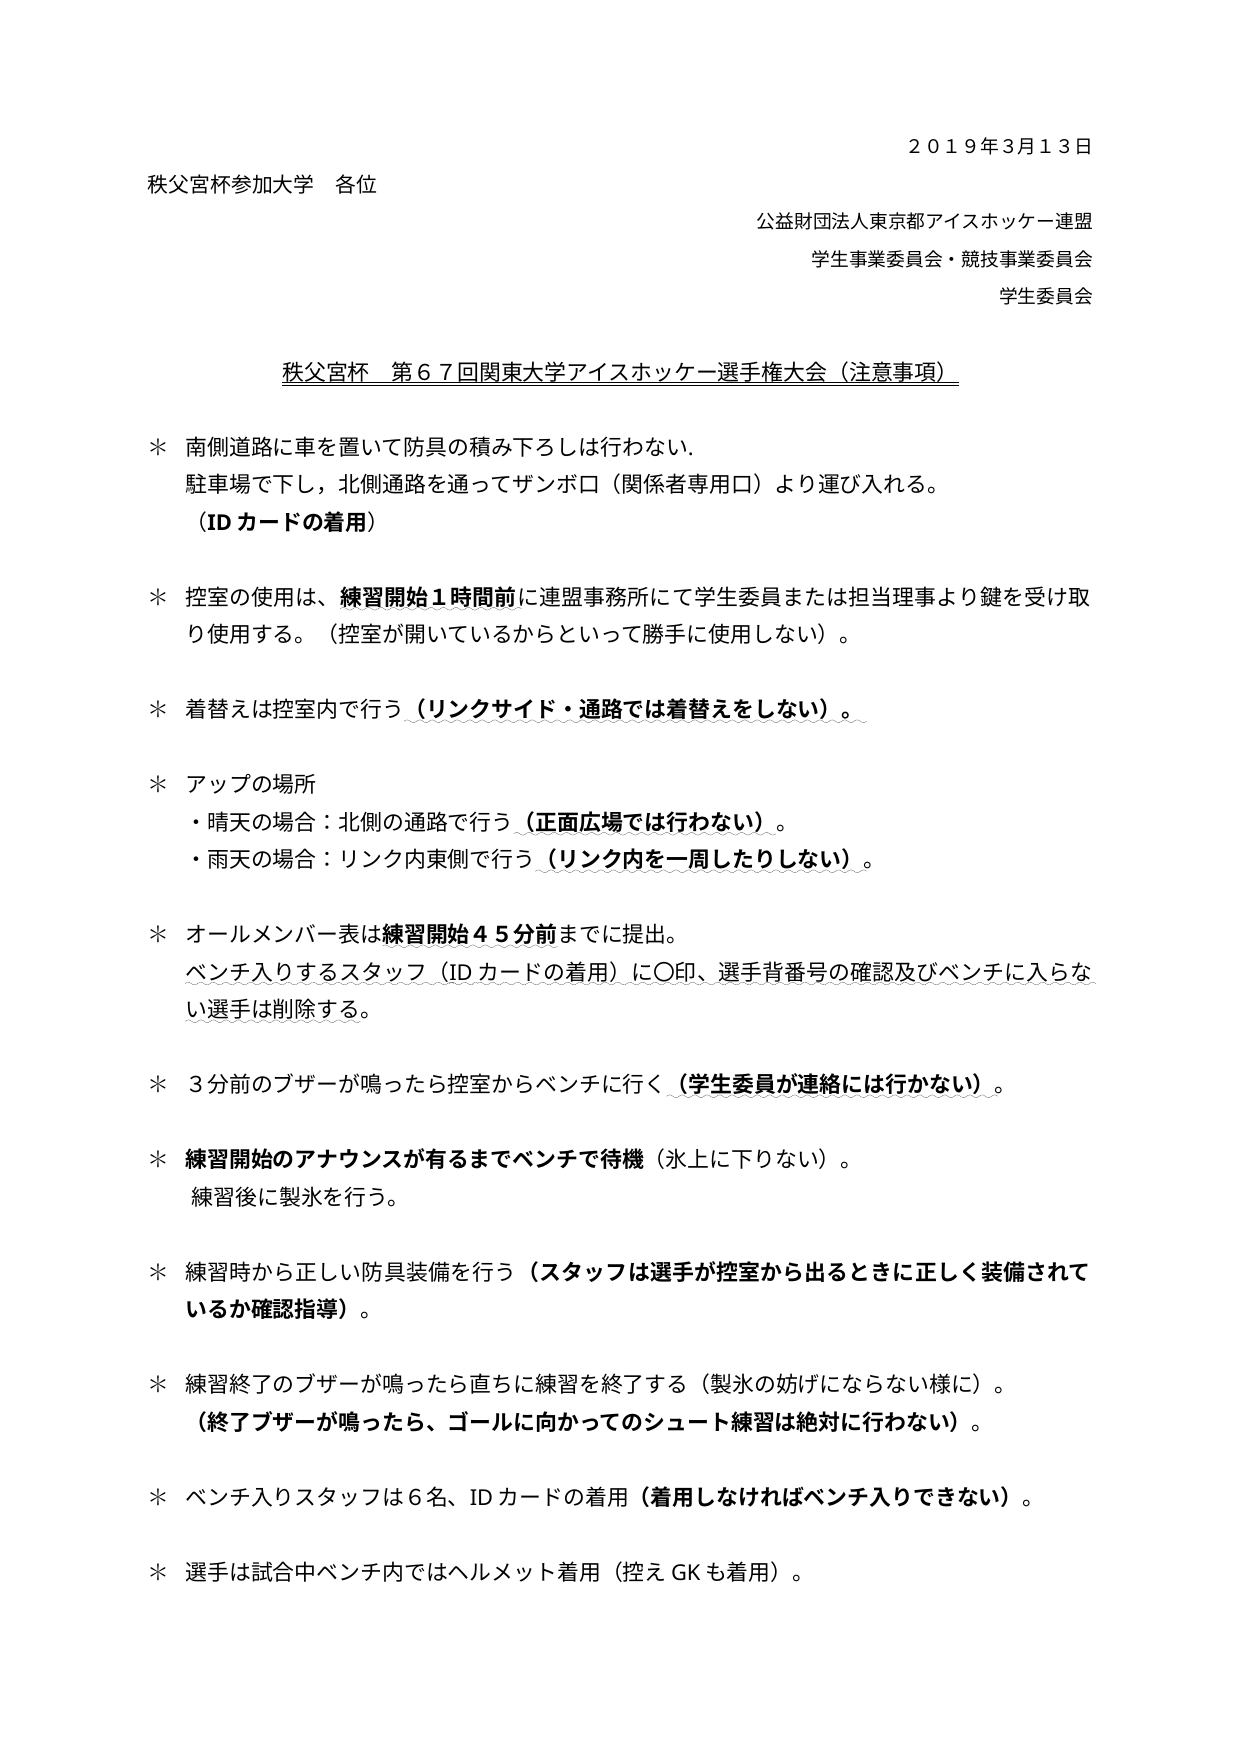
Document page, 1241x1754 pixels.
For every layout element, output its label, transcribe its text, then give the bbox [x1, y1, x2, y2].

text 公益財団法人東京都アイスホッケー連盟 [148, 202, 1092, 239]
text ・晴天の場合：北側の通路で行う（正面広場では行わない）。 [185, 802, 1092, 839]
text 学生事業委員会・競技事業委員会 [148, 239, 1092, 277]
list ベンチ入りするスタッフ（IDカードの着用）に〇印、選手背番号の確認及びベンチに入らない選手は削除する。 [185, 952, 1092, 984]
list （IDカードの着用） [185, 502, 1092, 539]
text 秩父宮杯参加大学 各位 [148, 164, 1092, 202]
list ベンチ入りスタッフは６名、IDカードの着用（着用しなければベンチ入りできない）。 [148, 1477, 1092, 1514]
list 控室の使用は、練習開始１時間前に連盟事務所にて学生委員または担当理事より鍵を受け取り使用する。（控室が開いているからといって勝手に使用しない）。 [148, 577, 1092, 652]
text 学生委員会 [148, 277, 1092, 314]
text ２０１９年３月１３日 [148, 127, 1092, 164]
text 秩父宮杯 第６７回関東大学アイスホッケー選手権大会（注意事項） [148, 352, 1092, 389]
text （終了ブザーが鳴ったら、ゴールに向かってのシュート練習は絶対に行わない）。 [185, 1402, 1092, 1439]
list 練習時から正しい防具装備を行う（スタッフは選手が控室から出るときに正しく装備されているか確認指導）。 [148, 1252, 1092, 1327]
text ・雨天の場合：リンク内東側で行う（リンク内を一周したりしない）。 [185, 839, 1092, 877]
list 選手は試合中ベンチ内ではヘルメット着用（控えGKも着用）。 [148, 1552, 1092, 1589]
list 駐車場で下し，北側通路を通ってザンボ口（関係者専用口）より運び入れる。 [185, 464, 1092, 502]
text 練習後に製氷を行う。 [148, 1177, 1092, 1214]
list 着替えは控室内で行う（リンクサイド・通路では着替えをしない）。 [148, 689, 1092, 727]
list 練習終了のブザーが鳴ったら直ちに練習を終了する（製氷の妨げにならない様に）。 [148, 1364, 1092, 1402]
list ベンチ入りするスタッフ（IDカードの着用）に〇印、選手背番号の確認及びベンチに入らない選手は削除する。 [185, 983, 1092, 1027]
list アップの場所 [148, 764, 1092, 802]
list オールメンバー表は練習開始４５分前までに提出。 [148, 914, 1092, 952]
list ３分前のブザーが鳴ったら控室からベンチに行く（学生委員が連絡には行かない）。 [148, 1064, 1092, 1102]
list 南側道路に車を置いて防具の積み下ろしは行わない. [148, 427, 1092, 464]
list 練習開始のアナウンスが有るまでベンチで待機（氷上に下りない）。 [148, 1139, 1092, 1177]
